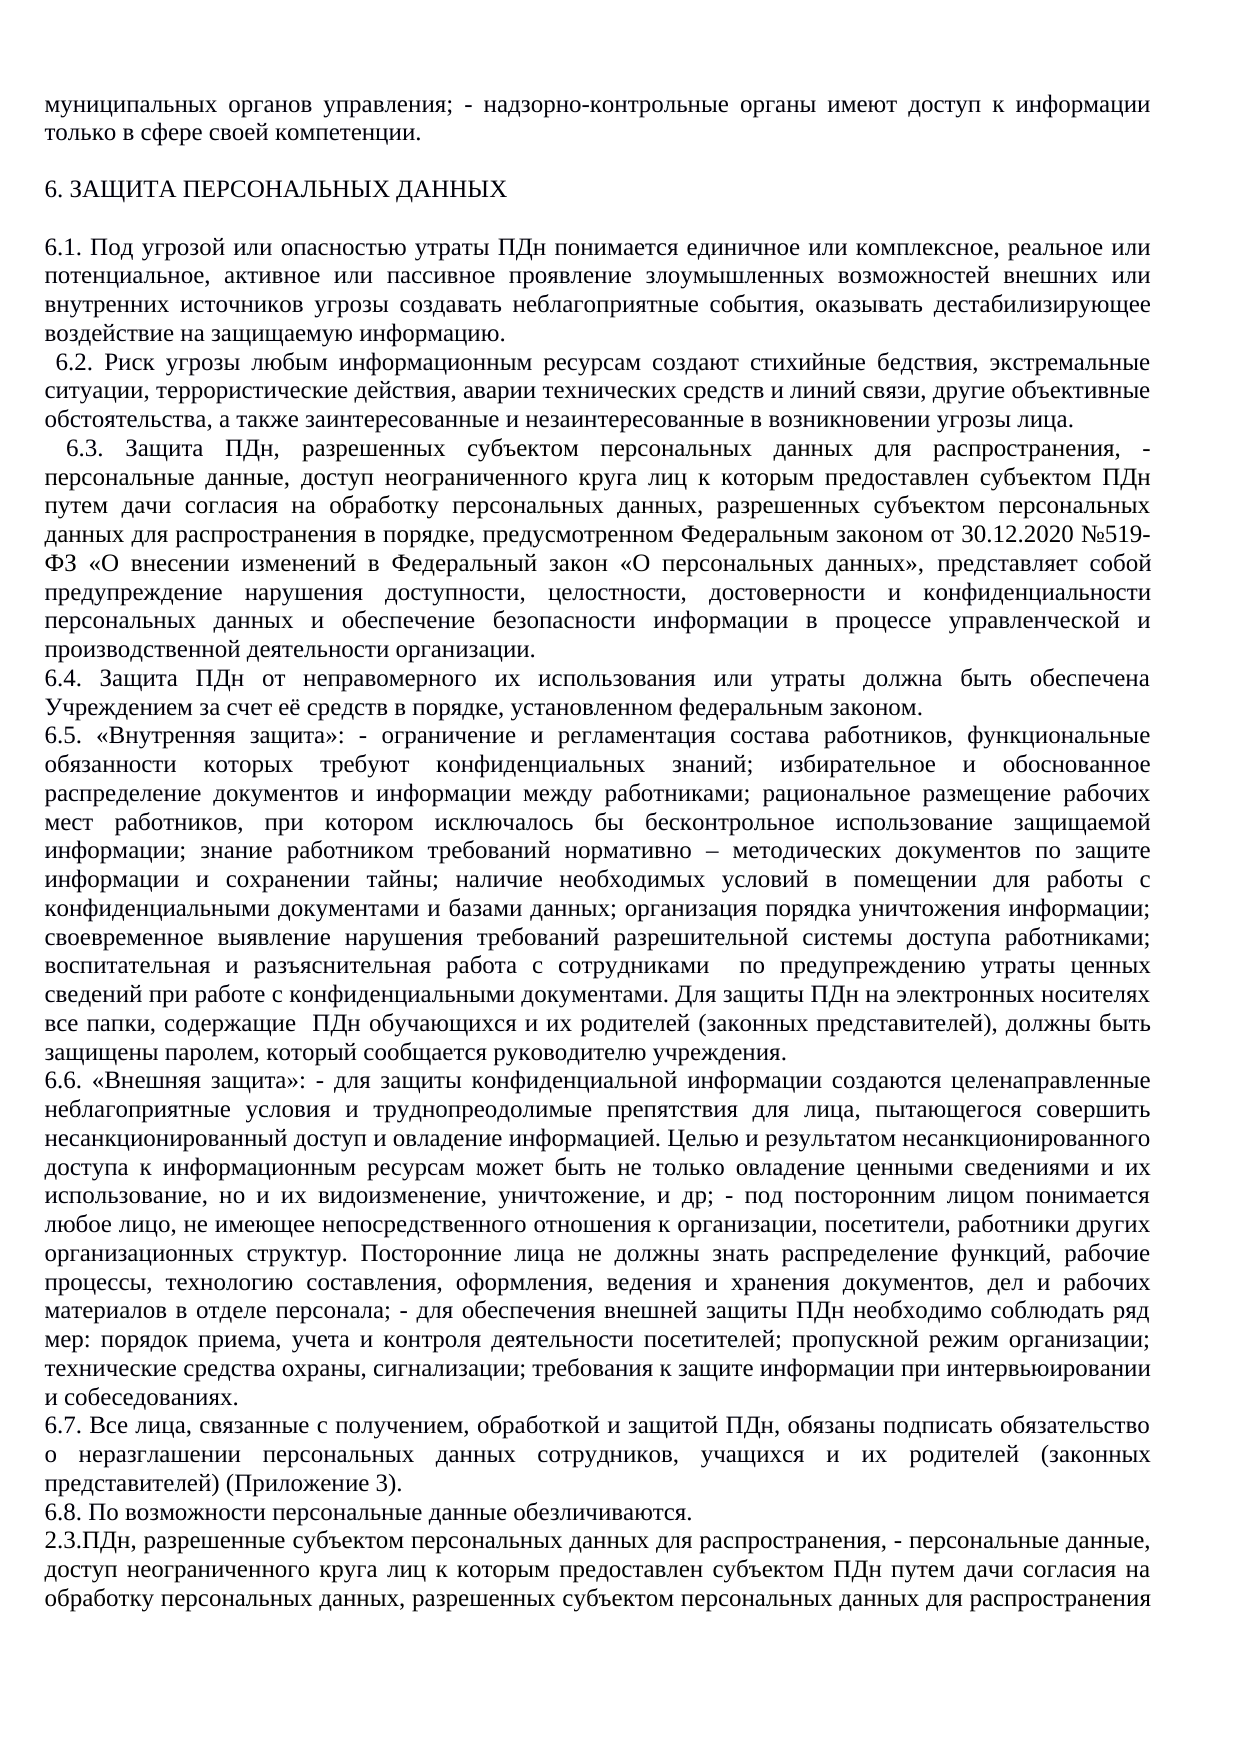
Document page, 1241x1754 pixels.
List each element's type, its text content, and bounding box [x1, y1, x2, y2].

text 6.1. Под угрозой или опасностью утраты ПДн понимается единичное или комплексное, реальное или потенциальное, активное или пассивное проявление злоумышленных возможностей внешних или внутренних источников угрозы создавать неблагоприятные события, оказывать дестабилизирующее воздействие на защищаемую информацию. [44, 232, 1152, 347]
text 6.2. Риск угрозы любым информационным ресурсам создают стихийные бедствия, экстремальные ситуации, террористические действия, аварии технических средств и линий связи, другие объективные обстоятельства, а также заинтересованные и незаинтересованные в возникновении угрозы лица. [44, 347, 1152, 433]
text 6.4. Защита ПДн от неправомерного их использования или утраты должна быть обеспечена Учреждением за счет её средств в порядке, установленном федеральным законом. [44, 663, 1152, 720]
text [44, 89, 1152, 146]
text 6.3. Защита ПДн, разрешенных субъектом персональных данных для распространения, - персональные данные, доступ неограниченного круга лиц к которым предоставлен субъектом ПДн путем дачи согласия на обработку персональных данных, разрешенных субъектом персональных данных для распространения в порядке, предусмотренном Федеральным законом от 30.12.2020 №519-ФЗ «О внесении изменений в Федеральный закон «О персональных данных», представляет собой предупреждение нарушения доступности, целостности, достоверности и конфиденциальности персональных данных и обеспечение безопасности информации в процессе управленческой и производственной деятельности организации. [44, 433, 1152, 663]
text 6.8. По возможности персональные данные обезличиваются. [44, 1497, 1152, 1525]
text 6.6. «Внешняя защита»: - для защиты конфиденциальной информации создаются целенаправленные неблагоприятные условия и труднопреодолимые препятствия для лица, пытающегося совершить несанкционированный доступ и овладение информацией. Целью и результатом несанкционированного доступа к информационным ресурсам может быть не только овладение ценными сведениями и их использование, но и их видоизменение, уничтожение, и др; - под посторонним лицом понимается любое лицо, не имеющее непосредственного отношения к организации, посетители, работники других организационных структур. Посторонние лица не должны знать распределение функций, рабочие процессы, технологию составления, оформления, ведения и хранения документов, дел и рабочих материалов в отделе персонала; - для обеспечения внешней защиты ПДн необходимо соблюдать ряд мер: порядок приема, учета и контроля деятельности посетителей; пропускной режим организации; технические средства охраны, сигнализации; требования к защите информации при интервьюировании и собеседованиях. [44, 1065, 1152, 1410]
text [44, 1525, 1152, 1612]
text 6.7. Все лица, связанные с получением, обработкой и защитой ПДн, обязаны подписать обязательство о неразглашении персональных данных сотрудников, учащихся и их родителей (законных представителей) (Приложение 3). [44, 1410, 1152, 1497]
text 6.5. «Внутренняя защита»: - ограничение и регламентация состава работников, функциональные обязанности которых требуют конфиденциальных знаний; избирательное и обоснованное распределение документов и информации между работниками; рациональное размещение рабочих мест работников, при котором исключалось бы бесконтрольное использование защищаемой информации; знание работником требований нормативно – методических документов по защите информации и сохранении тайны; наличие необходимых условий в помещении для работы с конфиденциальными документами и базами данных; организация порядка уничтожения информации; своевременное выявление нарушения требований разрешительной системы доступа работниками; воспитательная и разъяснительная работа с сотрудниками по предупреждению утраты ценных сведений при работе с конфиденциальными документами. Для защиты ПДн на электронных носителях все папки, содержащие ПДн обучающихся и их родителей (законных представителей), должны быть защищены паролем, который сообщается руководителю учреждения. [44, 720, 1152, 1065]
text 6. ЗАЩИТА ПЕРСОНАЛЬНЫХ ДАННЫХ [44, 174, 1152, 203]
